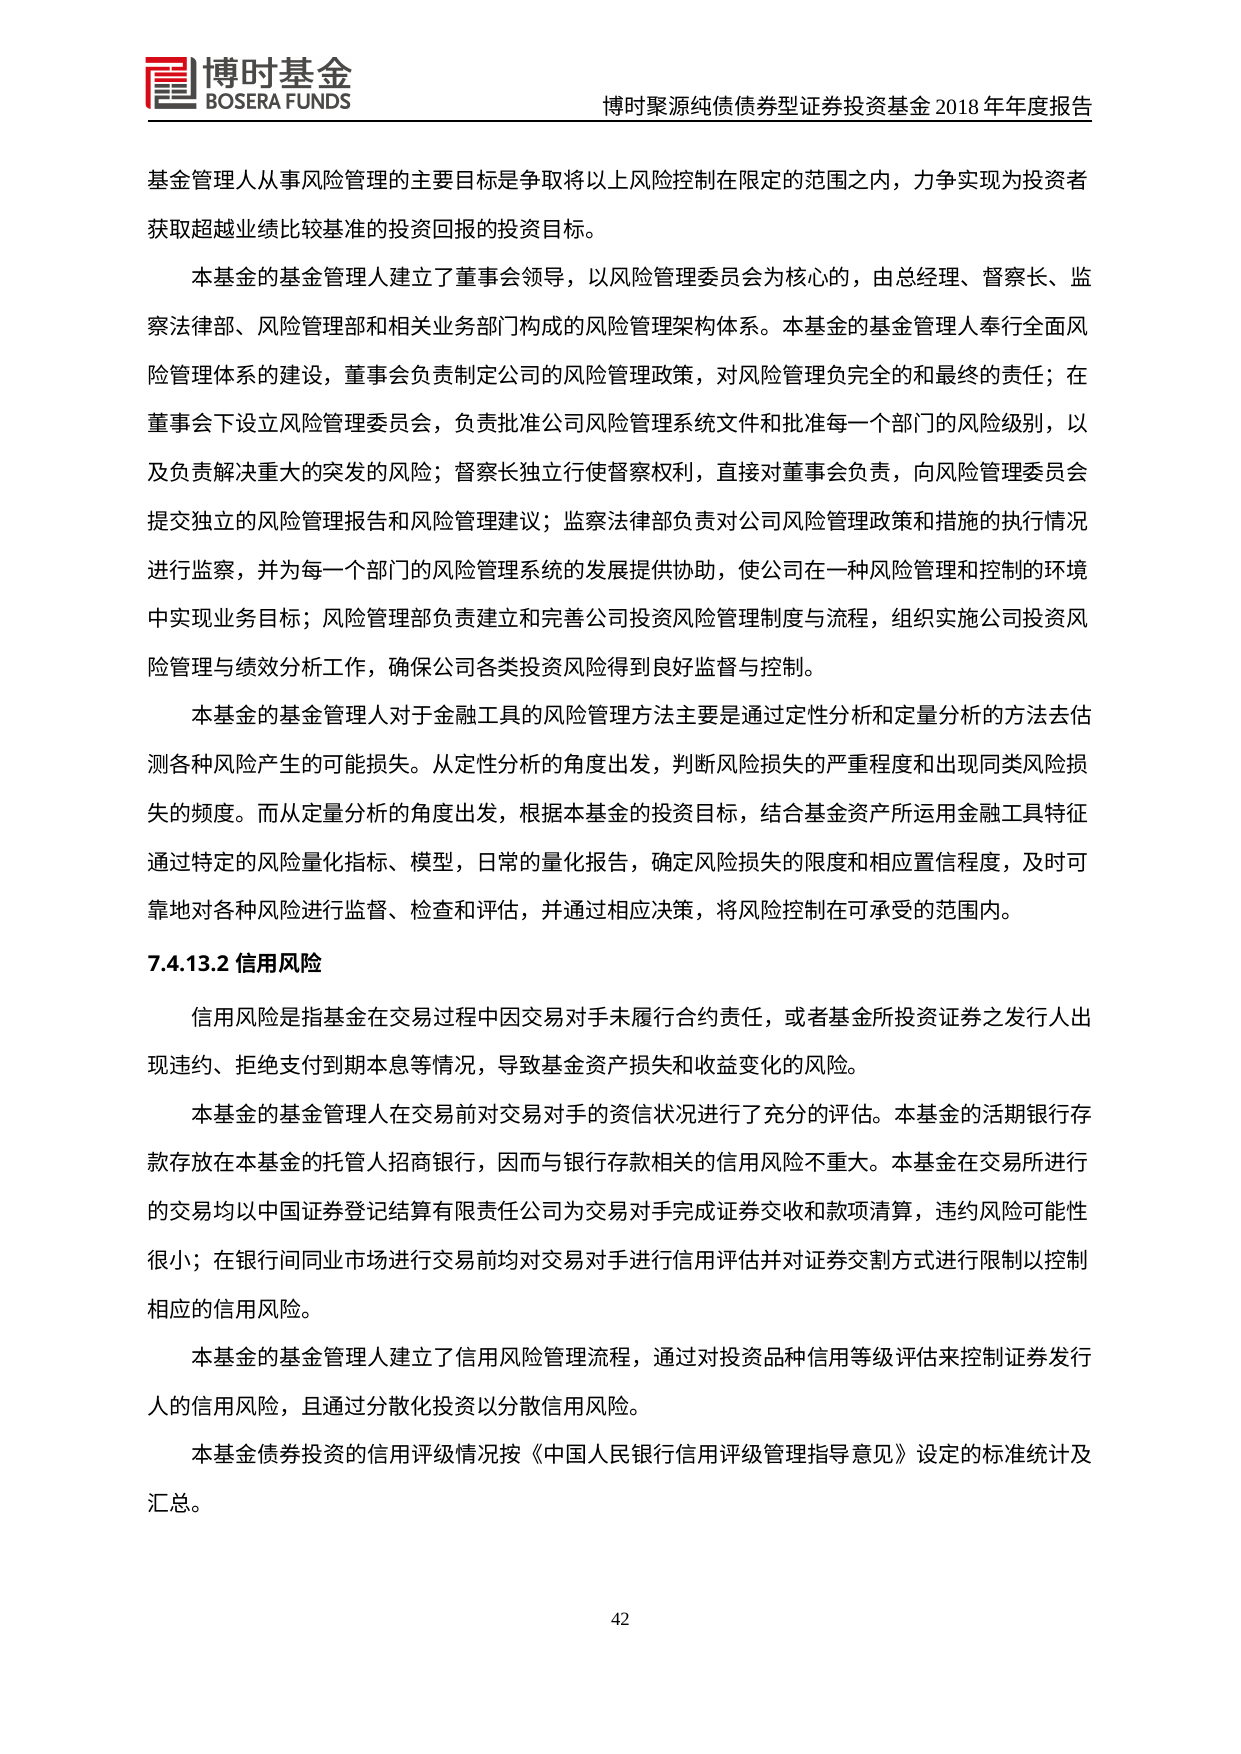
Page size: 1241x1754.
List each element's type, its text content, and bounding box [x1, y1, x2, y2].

text 本基金债券投资的信用评级情况按《中国人民银行信用评级管理指导意见》设定的标准统计及汇总。 [148, 1437, 1092, 1518]
text 本基金的基金管理人对于金融工具的风险管理方法主要是通过定性分析和定量分析的方法去估测各种风险产生的可能损失。从定性分析的角度出发，判断风险损失的严重程度和出现同类风险损失的频度。而从定量分析的角度出发，根据本基金的投资目标，结合基金资产所运用金融工具特征通过特定的风险量化指标、模型，日常的量化报告，确定风险损失的限度和相应置信程度，及时可靠地对各种风险进行监督、检查和评估，并通过相应决策，将风险控制在可承受的范围内。 [148, 698, 1092, 926]
picture [145, 57, 352, 109]
text 信用风险是指基金在交易过程中因交易对手未履行合约责任，或者基金所投资证券之发行人出现违约、拒绝支付到期本息等情况，导致基金资产损失和收益变化的风险。 [148, 999, 1092, 1080]
text 本基金的基金管理人在交易前对交易对手的资信状况进行了充分的评估。本基金的活期银行存款存放在本基金的托管人招商银行，因而与银行存款相关的信用风险不重大。本基金在交易所进行的交易均以中国证券登记结算有限责任公司为交易对手完成证券交收和款项清算，违约风险可能性很小；在银行间同业市场进行交易前均对交易对手进行信用评估并对证券交割方式进行限制以控制相应的信用风险。 [148, 1096, 1092, 1324]
text 7.4.13.2 信用风险 [148, 946, 1092, 978]
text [148, 163, 1092, 244]
text 本基金的基金管理人建立了董事会领导，以风险管理委员会为核心的，由总经理、督察长、监察法律部、风险管理部和相关业务部门构成的风险管理架构体系。本基金的基金管理人奉行全面风险管理体系的建设，董事会负责制定公司的风险管理政策，对风险管理负完全的和最终的责任；在董事会下设立风险管理委员会，负责批准公司风险管理系统文件和批准每一个部门的风险级别，以及负责解决重大的突发的风险；督察长独立行使督察权利，直接对董事会负责，向风险管理委员会提交独立的风险管理报告和风险管理建议；监察法律部负责对公司风险管理政策和措施的执行情况进行监察，并为每一个部门的风险管理系统的发展提供协助，使公司在一种风险管理和控制的环境中实现业务目标；风险管理部负责建立和完善公司投资风险管理制度与流程，组织实施公司投资风险管理与绩效分析工作，确保公司各类投资风险得到良好监督与控制。 [148, 260, 1092, 682]
text 本基金的基金管理人建立了信用风险管理流程，通过对投资品种信用等级评估来控制证券发行人的信用风险，且通过分散化投资以分散信用风险。 [148, 1339, 1092, 1421]
